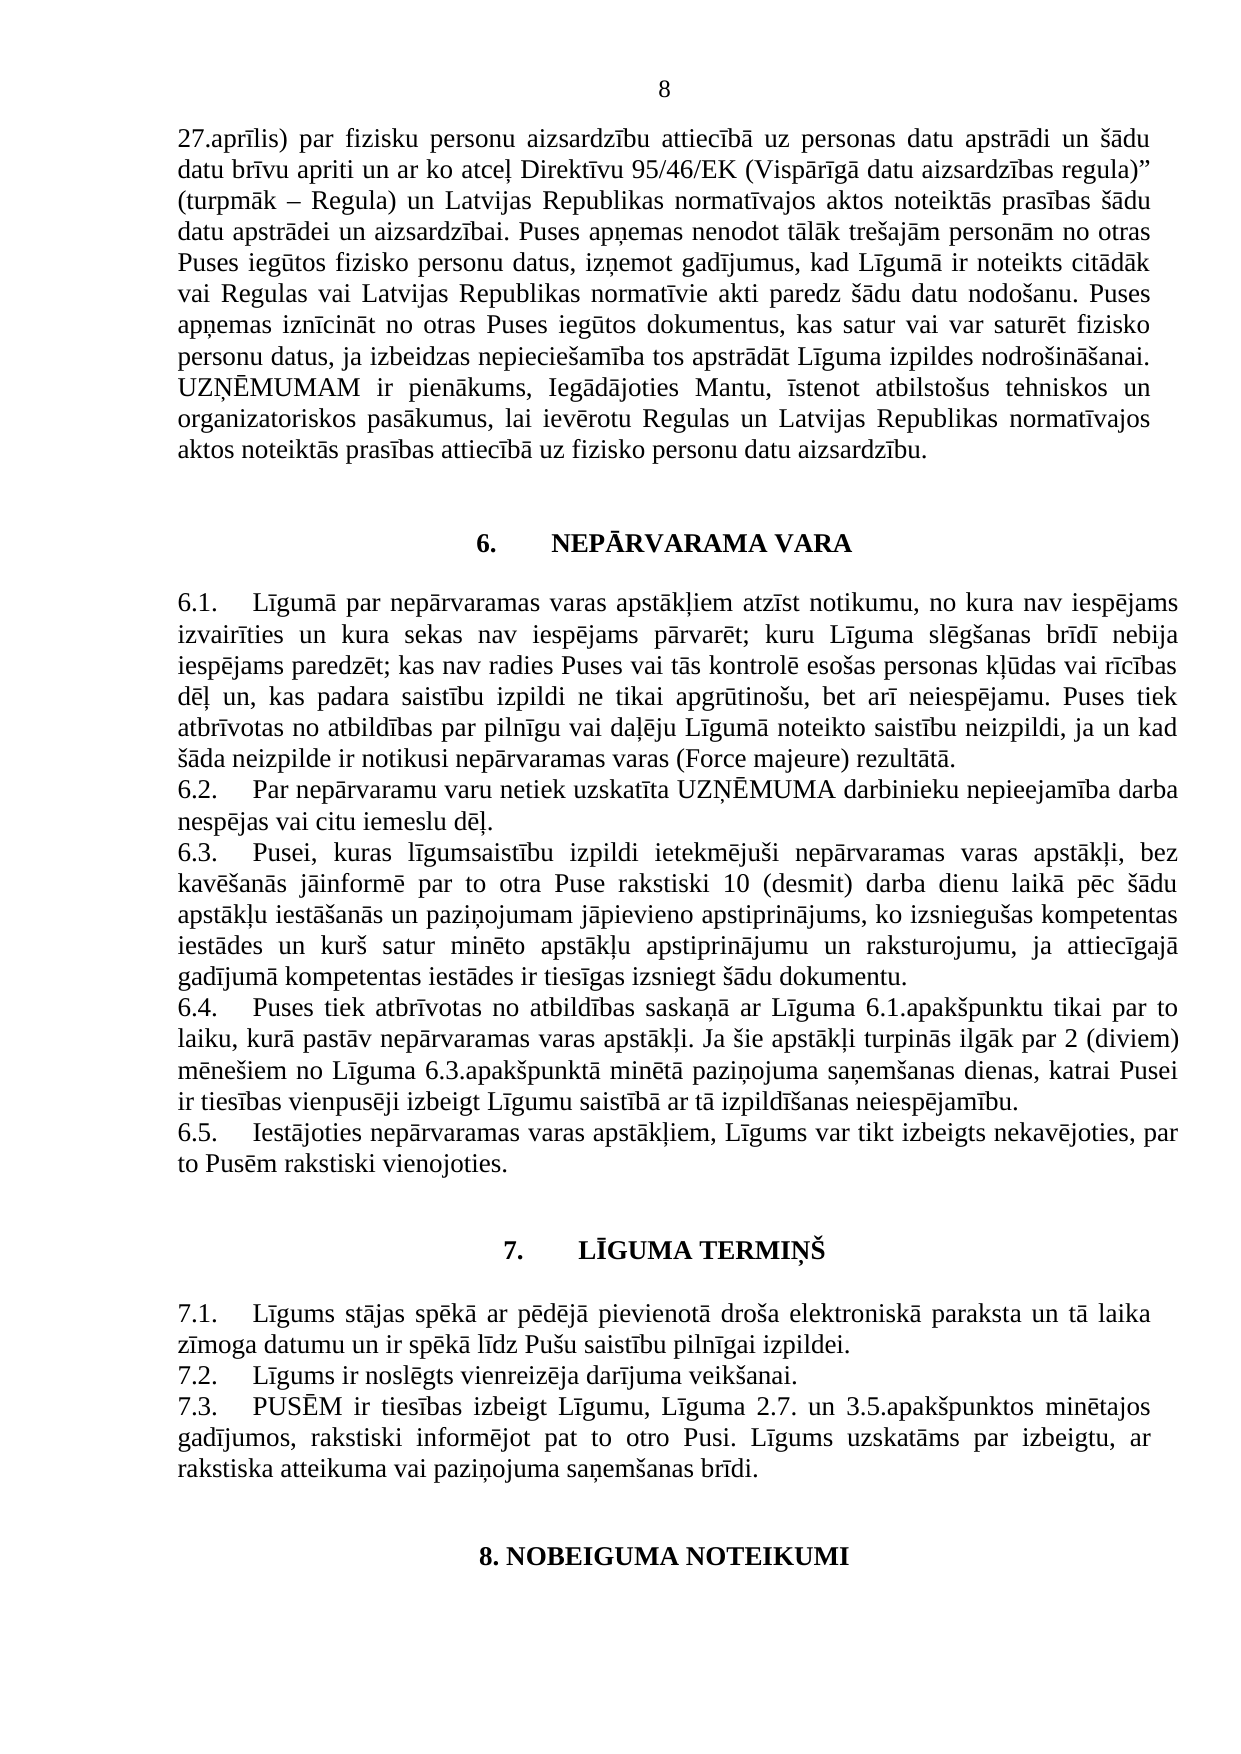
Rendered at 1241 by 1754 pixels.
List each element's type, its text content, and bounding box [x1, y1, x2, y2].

list LĪGUMA TERMIŅŠ [177, 1234, 1152, 1266]
list NEPĀRVARAMA VARA [177, 527, 1152, 558]
list Iestājoties nepārvaramas varas apstākļiem, Līgums var tikt izbeigts nekavējoties, par to Pusēm rakstiski vienojoties. [177, 1116, 1179, 1178]
text 8. NOBEIGUMA NOTEIKUMI [177, 1540, 1152, 1571]
list Par nepārvaramu varu netiek uzskatīta UZŅĒMUMA darbinieku nepieejamība darba nespējas vai citu iemeslu dēļ. [177, 773, 1179, 836]
list Līgumā par nepārvaramas varas apstākļiem atzīst notikumu, no kura nav iespējams izvairīties un kura sekas nav iespējams pārvarēt; kuru Līguma slēgšanas brīdī nebija iespējams paredzēt; kas nav radies Puses vai tās kontrolē esošas personas kļūdas vai rīcības dēļ un, kas padara saistību izpildi ne tikai apgrūtinošu, bet arī neiespējamu. Puses tiek atbrīvotas no atbildības par pilnīgu vai daļēju Līgumā noteikto saistību neizpildi, ja un kad šāda neizpilde ir notikusi nepārvaramas varas (Force majeure) rezultātā. [177, 587, 1179, 773]
list Līgums stājas spēkā ar pēdējā pievienotā droša elektroniskā paraksta un tā laika zīmoga datumu un ir spēkā līdz Pušu saistību pilnīgai izpildei. [177, 1297, 1152, 1359]
list Puses tiek atbrīvotas no atbildības saskaņā ar Līguma 6.1.apakšpunktu tikai par to laiku, kurā pastāv nepārvaramas varas apstākļi. Ja šie apstākļi turpinās ilgāk par 2 (diviem) mēnešiem no Līguma 6.3.apakšpunktā minētā paziņojuma saņemšanas dienas, katrai Pusei ir tiesības vienpusēji izbeigt Līgumu saistībā ar tā izpildīšanas neiespējamību. [177, 991, 1179, 1116]
list Līgums ir noslēgts vienreizēja darījuma veikšanai. [177, 1359, 1152, 1390]
list Pusei, kuras līgumsaistību izpildi ietekmējuši nepārvaramas varas apstākļi, bez kavēšanās jāinformē par to otra Puse rakstiski 10 (desmit) darba dienu laikā pēc šādu apstākļu iestāšanās un paziņojumam jāpievieno apstiprinājums, ko izsniegušas kompetentas iestādes un kurš satur minēto apstākļu apstiprinājumu un raksturojumu, ja attiecīgajā gadījumā kompetentas iestādes ir tiesīgas izsniegt šādu dokumentu. [177, 836, 1179, 991]
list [177, 122, 1152, 464]
list PUSĒM ir tiesības izbeigt Līgumu, Līguma 2.7. un 3.5.apakšpunktos minētajos gadījumos, rakstiski informējot pat to otro Pusi. Līgums uzskatāms par izbeigtu, ar rakstiska atteikuma vai paziņojuma saņemšanas brīdi. [177, 1390, 1152, 1484]
